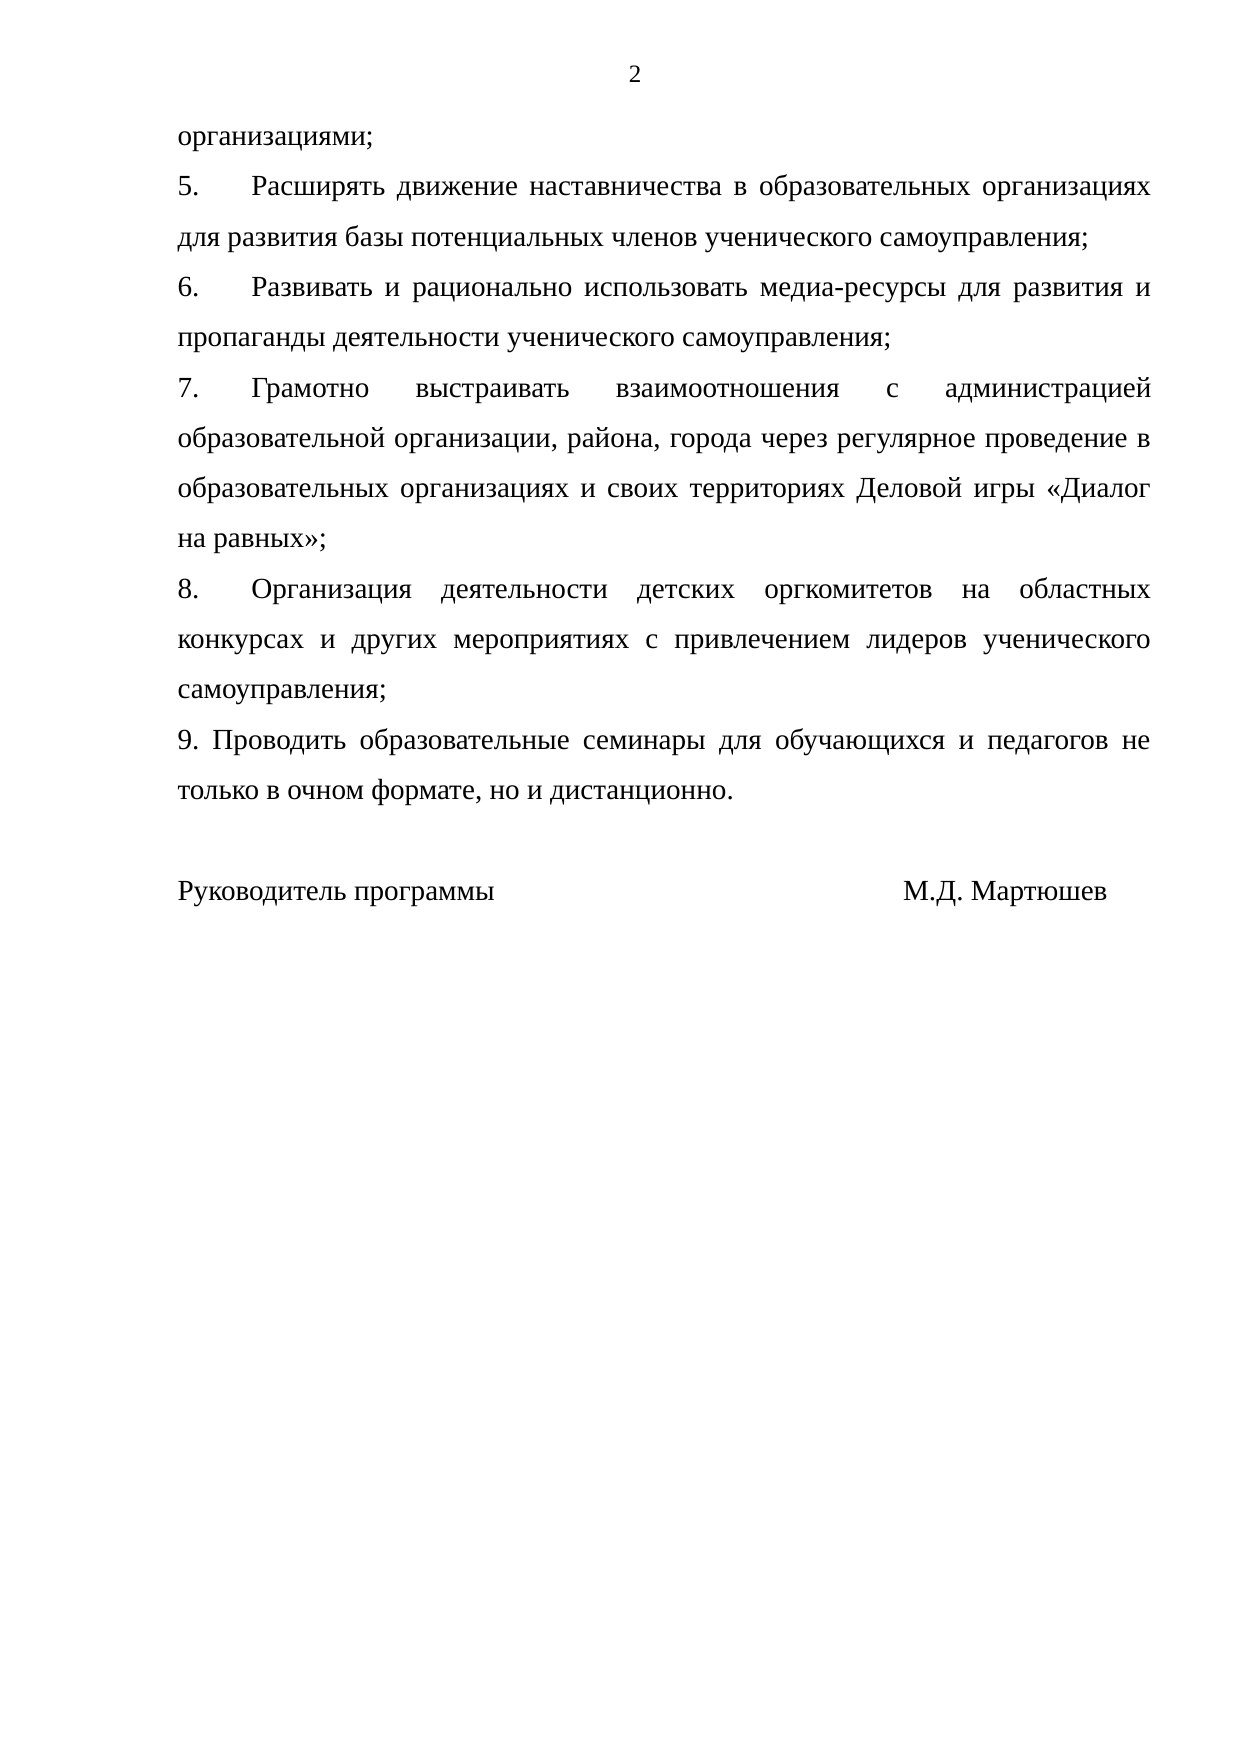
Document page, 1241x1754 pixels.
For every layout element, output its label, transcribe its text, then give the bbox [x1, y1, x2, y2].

text 9. Проводить образовательные семинары для обучающихся и педагогов не только в очном формате, но и дистанционно. [177, 722, 1152, 806]
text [177, 118, 1152, 152]
text Руководитель программы М.Д. Мартюшев [177, 873, 1152, 906]
text 6. Развивать и рационально использовать медиа-ресурсы для развития и пропаганды деятельности ученического самоуправления; [177, 269, 1152, 353]
text 7. Грамотно выстраивать взаимоотношения с администрацией образовательной организации, района, города через регулярное проведение в образовательных организациях и своих территориях Деловой игры «Диалог на равных»; [177, 370, 1152, 554]
text 5. Расширять движение наставничества в образовательных организациях для развития базы потенциальных членов ученического самоуправления; [177, 168, 1152, 252]
text 8. Организация деятельности детских оргкомитетов на областных конкурсах и других мероприятиях с привлечением лидеров ученического самоуправления; [177, 571, 1152, 705]
